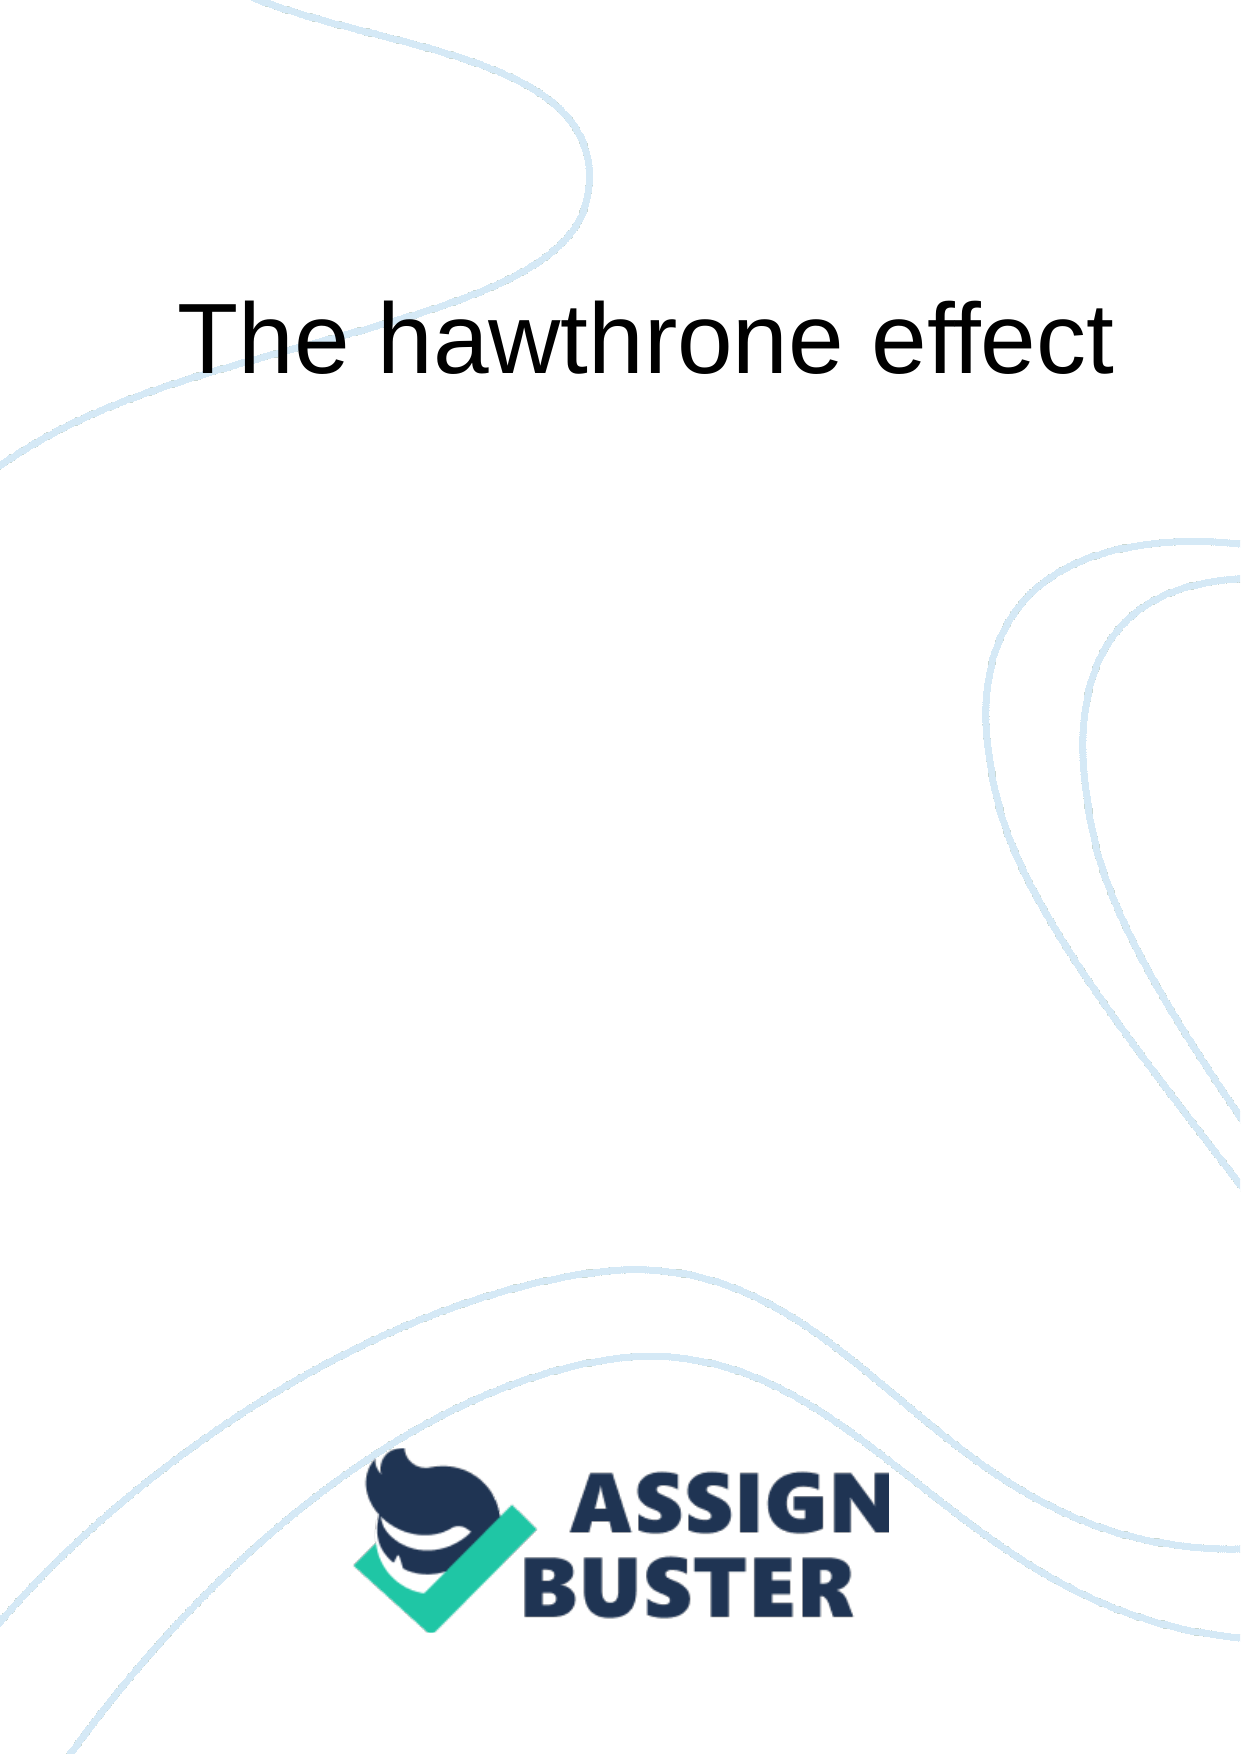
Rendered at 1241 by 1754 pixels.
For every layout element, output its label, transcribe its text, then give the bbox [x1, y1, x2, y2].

subtitle The hawthrone effect [177, 279, 1152, 394]
picture [0, 0, 1241, 1754]
